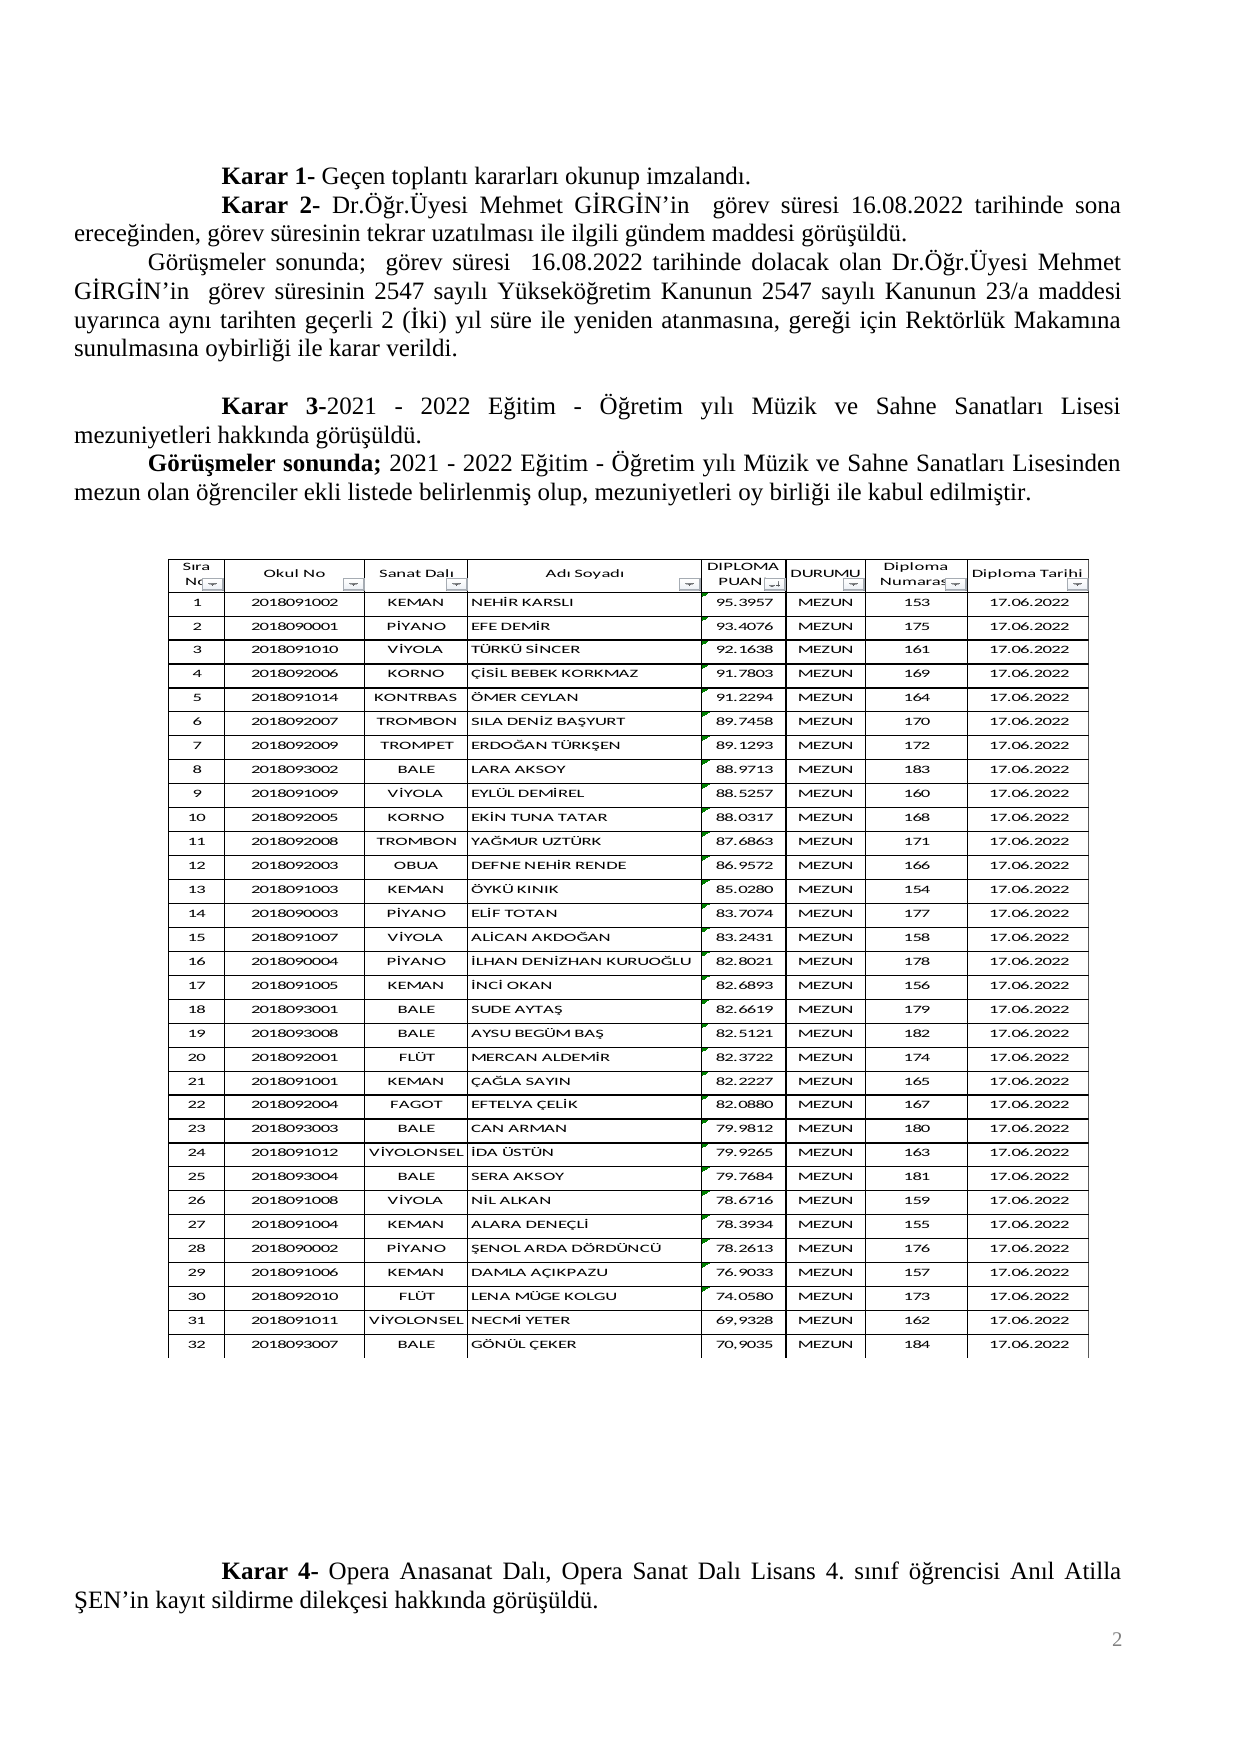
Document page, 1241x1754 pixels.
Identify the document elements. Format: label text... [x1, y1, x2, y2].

text Karar 1- Geçen toplantı kararları okunup imzalandı. [74, 161, 1122, 190]
text Karar 3-2021 - 2022 Eğitim - Öğretim yılı Müzik ve Sahne Sanatları Lisesi mezuniyetleri hakkında görüşüldü. [74, 391, 1122, 448]
text Karar 2- Dr.Öğr.Üyesi Mehmet GİRGİN’in görev süresi 16.08.2022 tarihinde sona ereceğinden, görev süresinin tekrar uzatılması ile ilgili gündem maddesi görüşüldü. [74, 190, 1122, 247]
text Görüşmeler sonunda; 2021 - 2022 Eğitim - Öğretim yılı Müzik ve Sahne Sanatları Lisesinden mezun olan öğrenciler ekli listede belirlenmiş olup, mezuniyetleri oy birliği ile kabul edilmiştir. [74, 448, 1122, 506]
text Karar 4- Opera Anasanat Dalı, Opera Sanat Dalı Lisans 4. sınıf öğrencisi Anıl Atilla ŞEN’in kayıt sildirme dilekçesi hakkında görüşüldü. [74, 1556, 1122, 1613]
text Görüşmeler sonunda; görev süresi 16.08.2022 tarihinde dolacak olan Dr.Öğr.Üyesi Mehmet GİRGİN’in görev süresinin 2547 sayılı Yükseköğretim Kanunun 2547 sayılı Kanunun 23/a maddesi uyarınca aynı tarihten geçerli 2 (İki) yıl süre ile yeniden atanmasına, gereği için Rektörlük Makamına sunulmasına oybirliği ile karar verildi. [74, 247, 1122, 362]
